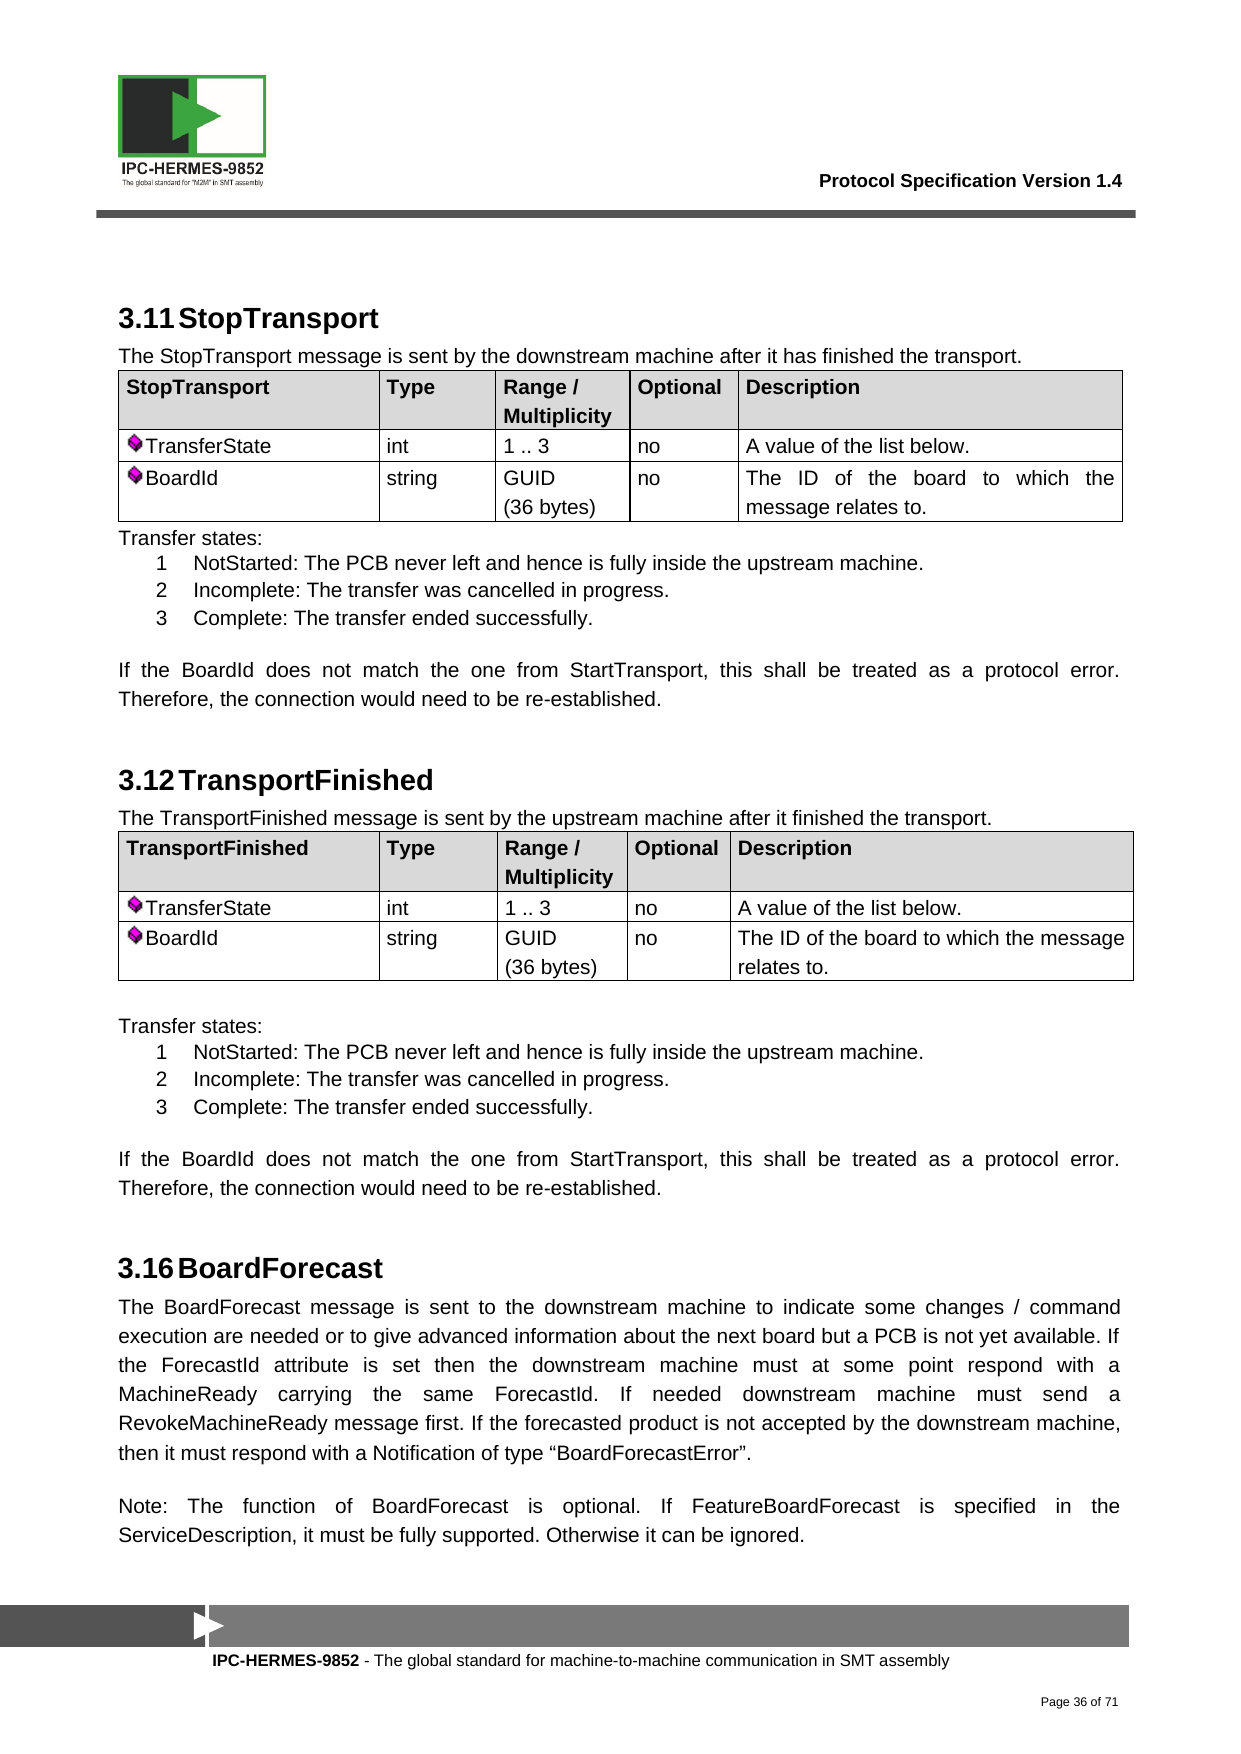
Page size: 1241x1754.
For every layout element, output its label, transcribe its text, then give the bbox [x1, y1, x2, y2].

list NotStarted: The PCB never left and hence is fully inside the upstream machine. [156, 551, 1122, 575]
table_cell The ID of the board to which the message relates to. [739, 462, 1122, 521]
table_cell BoardId [119, 462, 379, 521]
table_header Range / Multiplicity [496, 371, 629, 429]
table_cell A value of the list below. [739, 430, 1122, 461]
table_header Optional [631, 371, 738, 429]
table_cell no [628, 892, 730, 921]
picture [118, 75, 267, 188]
text If the BoardId does not match the one from StartTransport, this shall be treated as a protocol error. Therefore, the connection would need to be re-established. [118, 654, 1122, 712]
table_header Type [380, 371, 495, 429]
table_cell string [380, 462, 495, 521]
table_header Description [739, 371, 1122, 429]
subtitle BoardForecast [117, 1255, 1122, 1284]
picture [126, 432, 145, 454]
picture [126, 923, 145, 946]
table_header Type [380, 832, 497, 891]
table_cell int [380, 430, 495, 461]
picture [126, 893, 145, 915]
table_cell GUID (36 bytes) [498, 922, 627, 980]
table_header Range / Multiplicity [498, 832, 627, 891]
table_cell TransferState [119, 892, 379, 921]
list NotStarted: The PCB never left and hence is fully inside the upstream machine. [156, 1039, 1122, 1063]
table_header Optional [628, 832, 730, 891]
table_cell string [380, 922, 497, 980]
list Incomplete: The transfer was cancelled in progress. [156, 1067, 1122, 1091]
table_cell The ID of the board to which the message relates to. [731, 922, 1133, 980]
list Complete: The transfer ended successfully. [156, 1094, 1122, 1118]
table_cell no [628, 922, 730, 980]
picture [126, 463, 145, 486]
text Note: The function of BoardForecast is optional. If FeatureBoardForecast is specified in the ServiceDescription, it must be fully supported. Otherwise it can be ignored. [118, 1490, 1122, 1548]
table_header TransportFinished [119, 832, 379, 891]
list Complete: The transfer ended successfully. [156, 606, 1122, 630]
text Transfer states: [118, 1010, 1122, 1039]
text The BoardForecast message is sent to the downstream machine to indicate some changes / command execution are needed or to give advanced information about the next board but a PCB is not yet available. If the ForecastId attribute is set then the downstream machine must at some point respond with a MachineReady carrying the same ForecastId. If needed downstream machine must send a RevokeMachineReady message first. If the forecasted product is not accepted by the downstream machine, then it must respond with a Notification of type “BoardForecastError”. [118, 1291, 1122, 1466]
text The StopTransport message is sent by the downstream machine after it has finished the transport. [118, 341, 1122, 370]
subtitle StopTransport [118, 305, 1122, 334]
table_cell no [631, 462, 738, 521]
table_cell A value of the list below. [731, 892, 1133, 921]
table_cell 1 .. 3 [496, 430, 629, 461]
table_cell BoardId [119, 922, 379, 980]
table_cell GUID (36 bytes) [496, 462, 629, 521]
table_header StopTransport [119, 371, 379, 429]
text Transfer states: [118, 522, 1122, 551]
table_cell no [631, 430, 738, 461]
subtitle TransportFinished [118, 767, 1122, 796]
text If the BoardId does not match the one from StartTransport, this shall be treated as a protocol error. Therefore, the connection would need to be re-established. [118, 1143, 1122, 1201]
text The TransportFinished message is sent by the upstream machine after it finished the transport. [118, 802, 1122, 831]
table_cell TransferState [119, 430, 379, 461]
list Incomplete: The transfer was cancelled in progress. [156, 578, 1122, 602]
table_header Description [731, 832, 1133, 891]
table_cell int [380, 892, 497, 921]
table_cell 1 .. 3 [498, 892, 627, 921]
